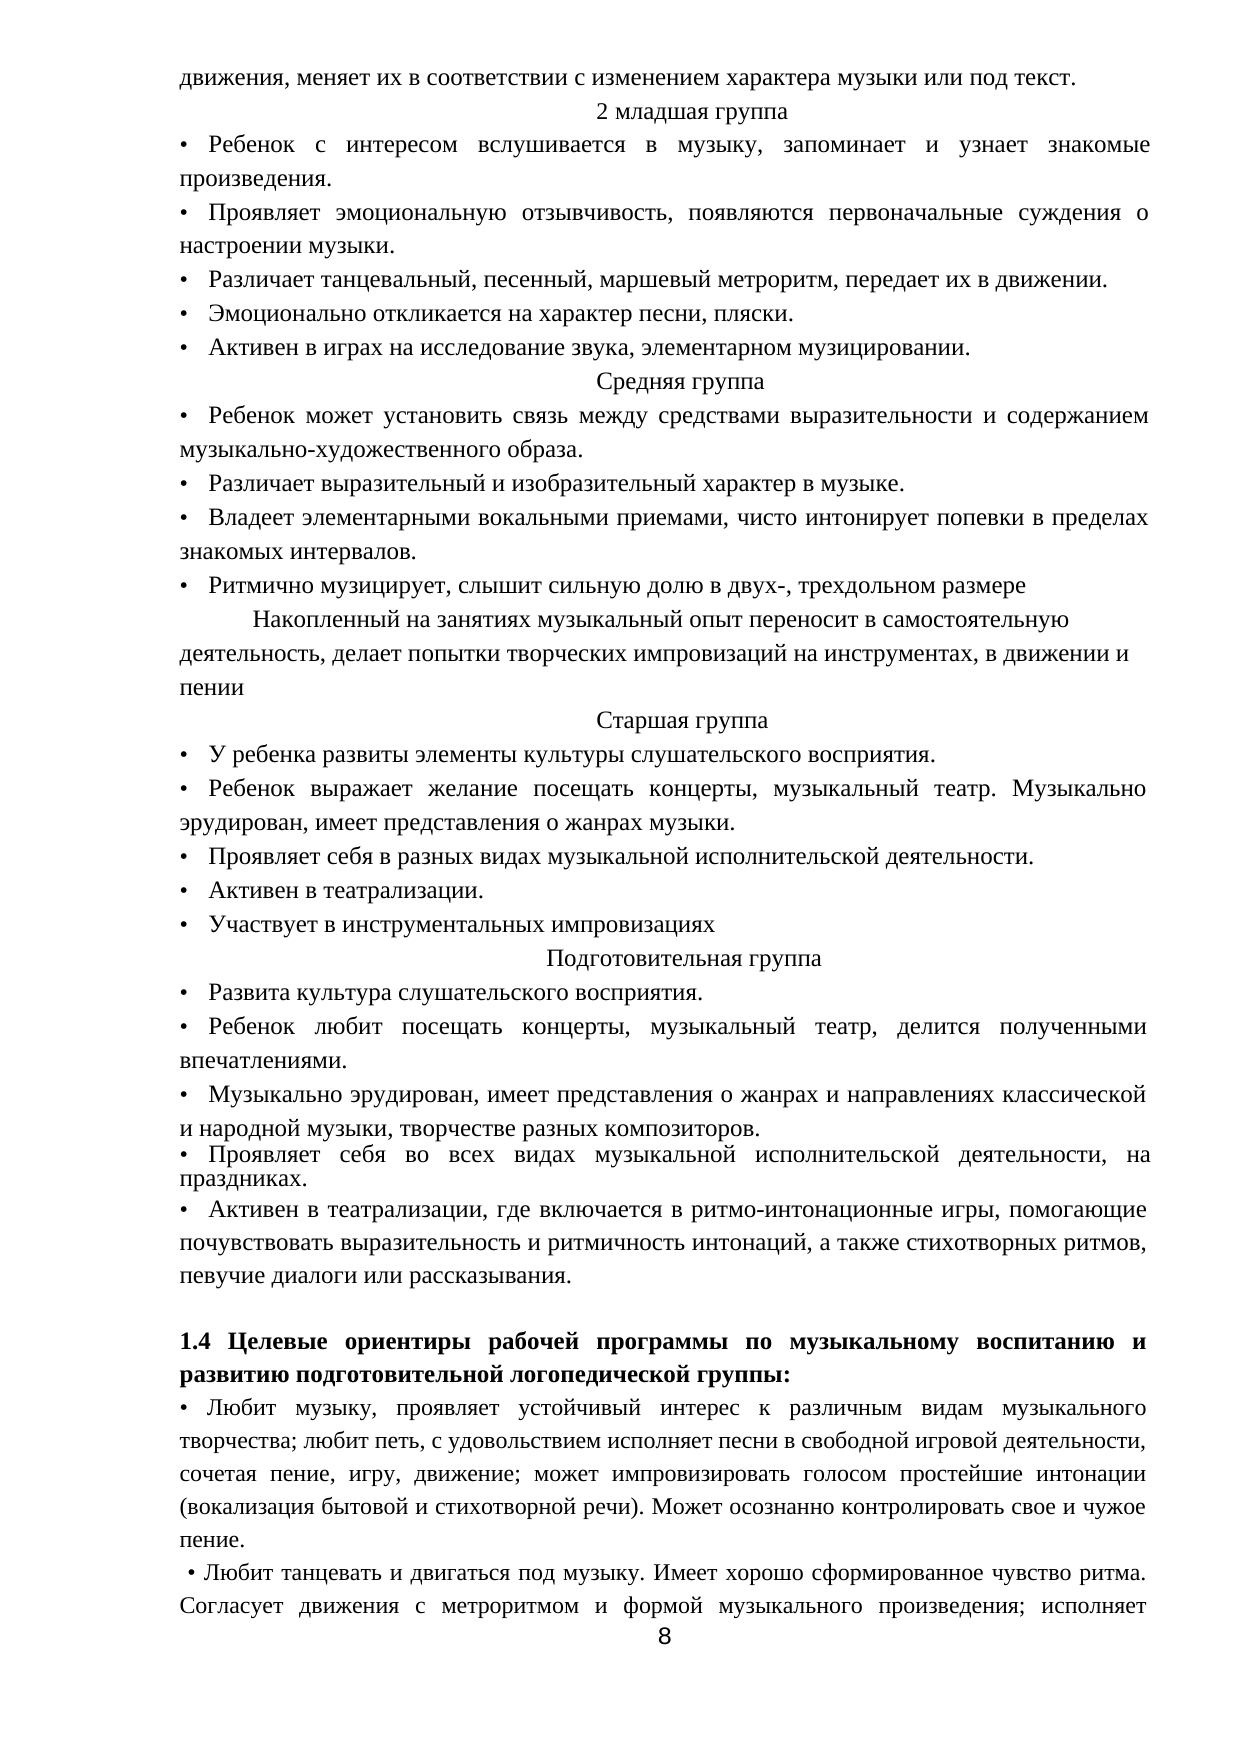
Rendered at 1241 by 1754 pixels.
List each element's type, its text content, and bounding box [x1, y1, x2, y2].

list У ребенка развиты элементы культуры слушательского восприятия. [179, 736, 1152, 770]
text Средняя группа [596, 362, 1152, 396]
list Музыкально эрудирован, имеет представления о жанрах и направлениях классической и народной музыки, творчестве разных композиторов. [179, 1075, 1147, 1143]
list Различает танцевальный, песенный, маршевый метроритм, передает их в движении. [179, 260, 1152, 294]
list Ребенок любит посещать концерты, музыкальный театр, делится полученными впечатлениями. [179, 1007, 1147, 1075]
list Владеет элементарными вокальными приемами, чисто интонирует попевки в пределах знакомых интервалов. [179, 498, 1149, 566]
list Ребенок выражает желание посещать концерты, музыкальный театр. Музыкально эрудирован, имеет представления о жанрах музыки. [179, 770, 1147, 838]
list Активен в театрализации, где включается в ритмо-интонационные игры, помогающие почувствовать выразительность и ритмичность интонаций, а также стихотворных ритмов, певучие диалоги или рассказывания. [179, 1191, 1147, 1290]
list Ребенок с интересом вслушивается в музыку, запоминает и узнает знакомые произведения. [179, 126, 1152, 193]
text 1.4 Целевые ориентиры рабочей программы по музыкальному воспитанию и развитию подготовительной логопедической группы: [179, 1323, 1147, 1389]
list Эмоционально откликается на характер песни, пляски. [179, 294, 1152, 328]
list Развита культура слушательского восприятия. [179, 973, 1152, 1007]
list Активен в театрализации. [179, 872, 1152, 906]
list Ритмично музицирует, слышит сильную долю в двух-, трехдольном размере [179, 566, 1152, 600]
list Различает выразительный и изобразительный характер в музыке. [179, 464, 1152, 498]
text Накопленный на занятиях музыкальный опыт переносит в самостоятельную деятельность, делает попытки творческих импровизаций на инструментах, в движении и пении [179, 600, 1147, 702]
list Проявляет себя во всех видах музыкальной исполнительской деятельности, на праздниках. [179, 1143, 1152, 1191]
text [179, 1554, 1147, 1620]
list Проявляет эмоциональную отзывчивость, появляются первоначальные суждения о настроении музыки. [179, 193, 1149, 260]
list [179, 59, 1149, 93]
text Подготовительная группа [546, 939, 1152, 973]
list Участвует в инструментальных импровизациях [179, 906, 1152, 939]
text Старшая группа [477, 702, 1152, 736]
list Активен в играх на исследование звука, элементарном музицировании. [179, 328, 1152, 362]
list младшая группа [596, 93, 1152, 126]
list Ребенок может установить связь между средствами выразительности и содержанием музыкально-художественного образа. [179, 396, 1149, 464]
text • Любит музыку, проявляет устойчивый интерес к различным видам музыкального творчества; любит петь, с удовольствием исполняет песни в свободной игровой деятельности, сочетая пение, игру, движение; может импровизировать голосом простейшие интонации (вокализация бытовой и стихотворной речи). Может осознанно контролировать свое и чужое пение. [179, 1389, 1147, 1554]
list Проявляет себя в разных видах музыкальной исполнительской деятельности. [179, 838, 1152, 872]
